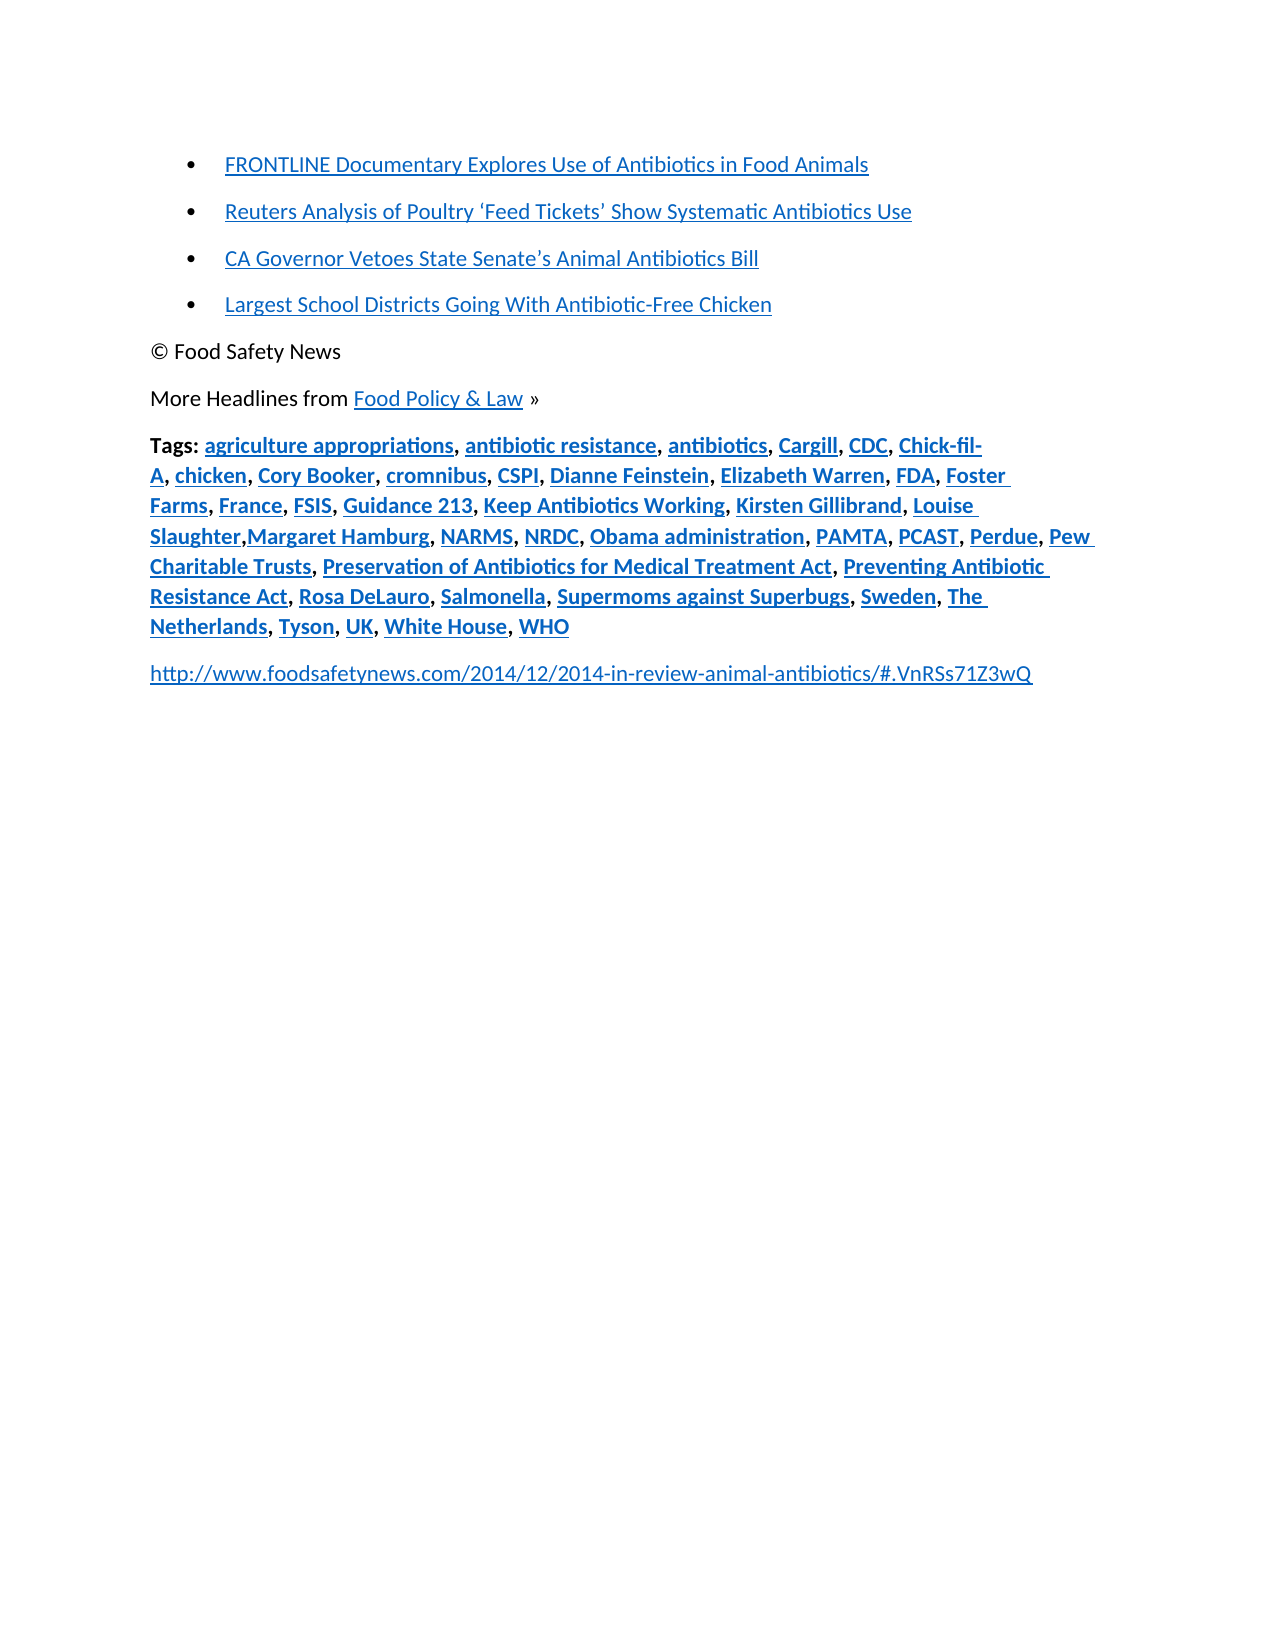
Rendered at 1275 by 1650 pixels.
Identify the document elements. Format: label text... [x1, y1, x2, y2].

list Reuters Analysis of Poultry ‘Feed Tickets’ Show Systematic Antibiotics Use [187, 197, 1125, 225]
text Tags: agriculture appropriations, antibiotic resistance, antibiotics, Cargill, CDC, Chick-fil-A, chicken, Cory Booker, cromnibus, CSPI, Dianne Feinstein, Elizabeth Warren, FDA, Foster Farms, France, FSIS, Guidance 213, Keep Antibiotics Working, Kirsten Gillibrand, Louise Slaughter,Margaret Hamburg, NARMS, NRDC, Obama administration, PAMTA, PCAST, Perdue, Pew Charitable Trusts, Preservation of Antibiotics for Medical Treatment Act, Preventing Antibiotic Resistance Act, Rosa DeLauro, Salmonella, Supermoms against Superbugs, Sweden, The Netherlands, Tyson, UK, White House, WHO [150, 431, 1125, 641]
list Largest School Districts Going With Antibiotic-Free Chicken [187, 291, 1125, 319]
list FRONTLINE Documentary Explores Use of Antibiotics in Food Animals [187, 150, 1125, 178]
list CA Governor Vetoes State Senate’s Animal Antibiotics Bill [187, 244, 1125, 272]
text More Headlines from Food Policy & Law » [150, 384, 1125, 412]
text © Food Safety News [150, 337, 1125, 366]
text http://www.foodsafetynews.com/2014/12/2014-in-review-animal-antibiotics/#.VnRSs71Z3wQ [150, 659, 1125, 687]
